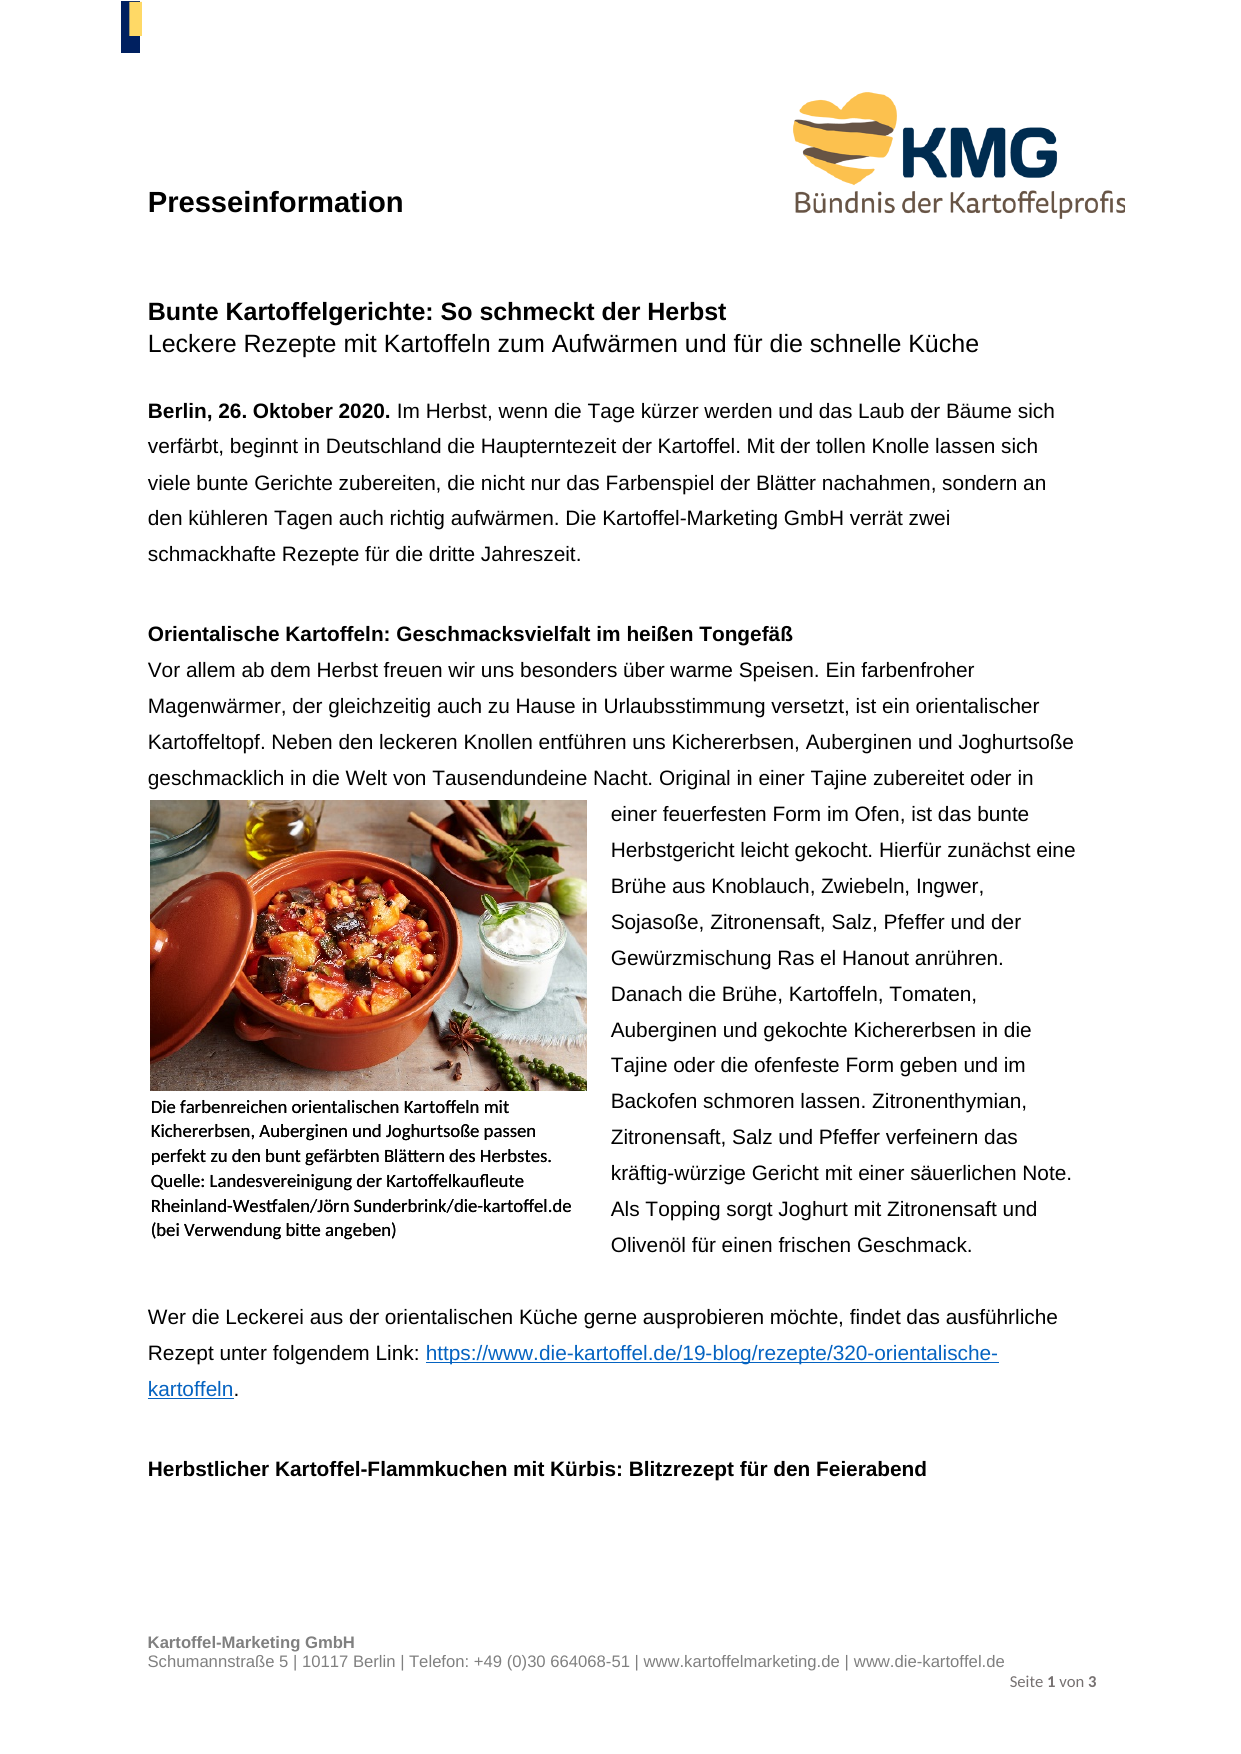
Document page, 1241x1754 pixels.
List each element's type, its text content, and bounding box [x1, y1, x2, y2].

text Orientalische Kartoffeln: Geschmacksvielfalt im heißen Tongefäß Vor allem ab dem Herbst freuen wir uns besonders über warme Speisen. Ein farbenfroher Magenwärmer, der gleichzeitig auch zu Hause in Urlaubsstimmung versetzt, ist ein orientalischer Kartoffeltopf. Neben den leckeren Knollen entführen uns Kichererbsen, Auberginen und Joghurtsoße geschmacklich in die Welt von Tausendundeine Nacht. Original in einer Tajine zubereitet oder in einer feuerfesten Form im Ofen, ist das bunte Herbstgericht leicht gekocht. Hierfür zunächst eine Brühe aus Knoblauch, Zwiebeln, Ingwer, Sojasoße, Zitronensaft, Salz, Pfeffer und der Gewürzmischung Ras el Hanout anrühren. Danach die Brühe, Kartoffeln, Tomaten, Auberginen und gekochte Kichererbsen in die Tajine oder die ofenfeste Form geben und im Backofen schmoren lassen. Zitronenthymian, Zitronensaft, Salz und Pfeffer verfeinern das kräftig-würzige Gericht mit einer säuerlichen Note. Als Topping sorgt Joghurt mit Zitronensaft und Olivenöl für einen frischen Geschmack. [148, 622, 1078, 1257]
text Herbstlicher Kartoffel-Flammkuchen mit Kürbis: Blitzrezept für den Feierabend [148, 1457, 1078, 1481]
picture [150, 800, 587, 1091]
text Wer die Leckerei aus der orientalischen Küche gerne ausprobieren möchte, findet das ausführliche Rezept unter folgendem Link: https://www.die-kartoffel.de/19-blog/rezepte/320-orientalische-kartoffeln. [148, 1305, 1078, 1443]
text Bunte Kartoffelgerichte: So schmeckt der Herbst [148, 296, 1078, 325]
text Berlin, 26. Oktober 2020. Im Herbst, wenn die Tage kürzer werden und das Laub der Bäume sich verfärbt, beginnt in Deutschland die Haupterntezeit der Kartoffel. Mit der tollen Knolle lassen sich viele bunte Gerichte zubereiten, die nicht nur das Farbenspiel der Blätter nachahmen, sondern an den kühleren Tagen auch richtig aufwärmen. Die Kartoffel-Marketing GmbH verrät zwei schmackhafte Rezepte für die dritte Jahreszeit. [148, 398, 1078, 608]
text Leckere Rezepte mit Kartoffeln zum Aufwärmen und für die schnelle Küche [148, 329, 1078, 358]
picture [793, 92, 1125, 219]
